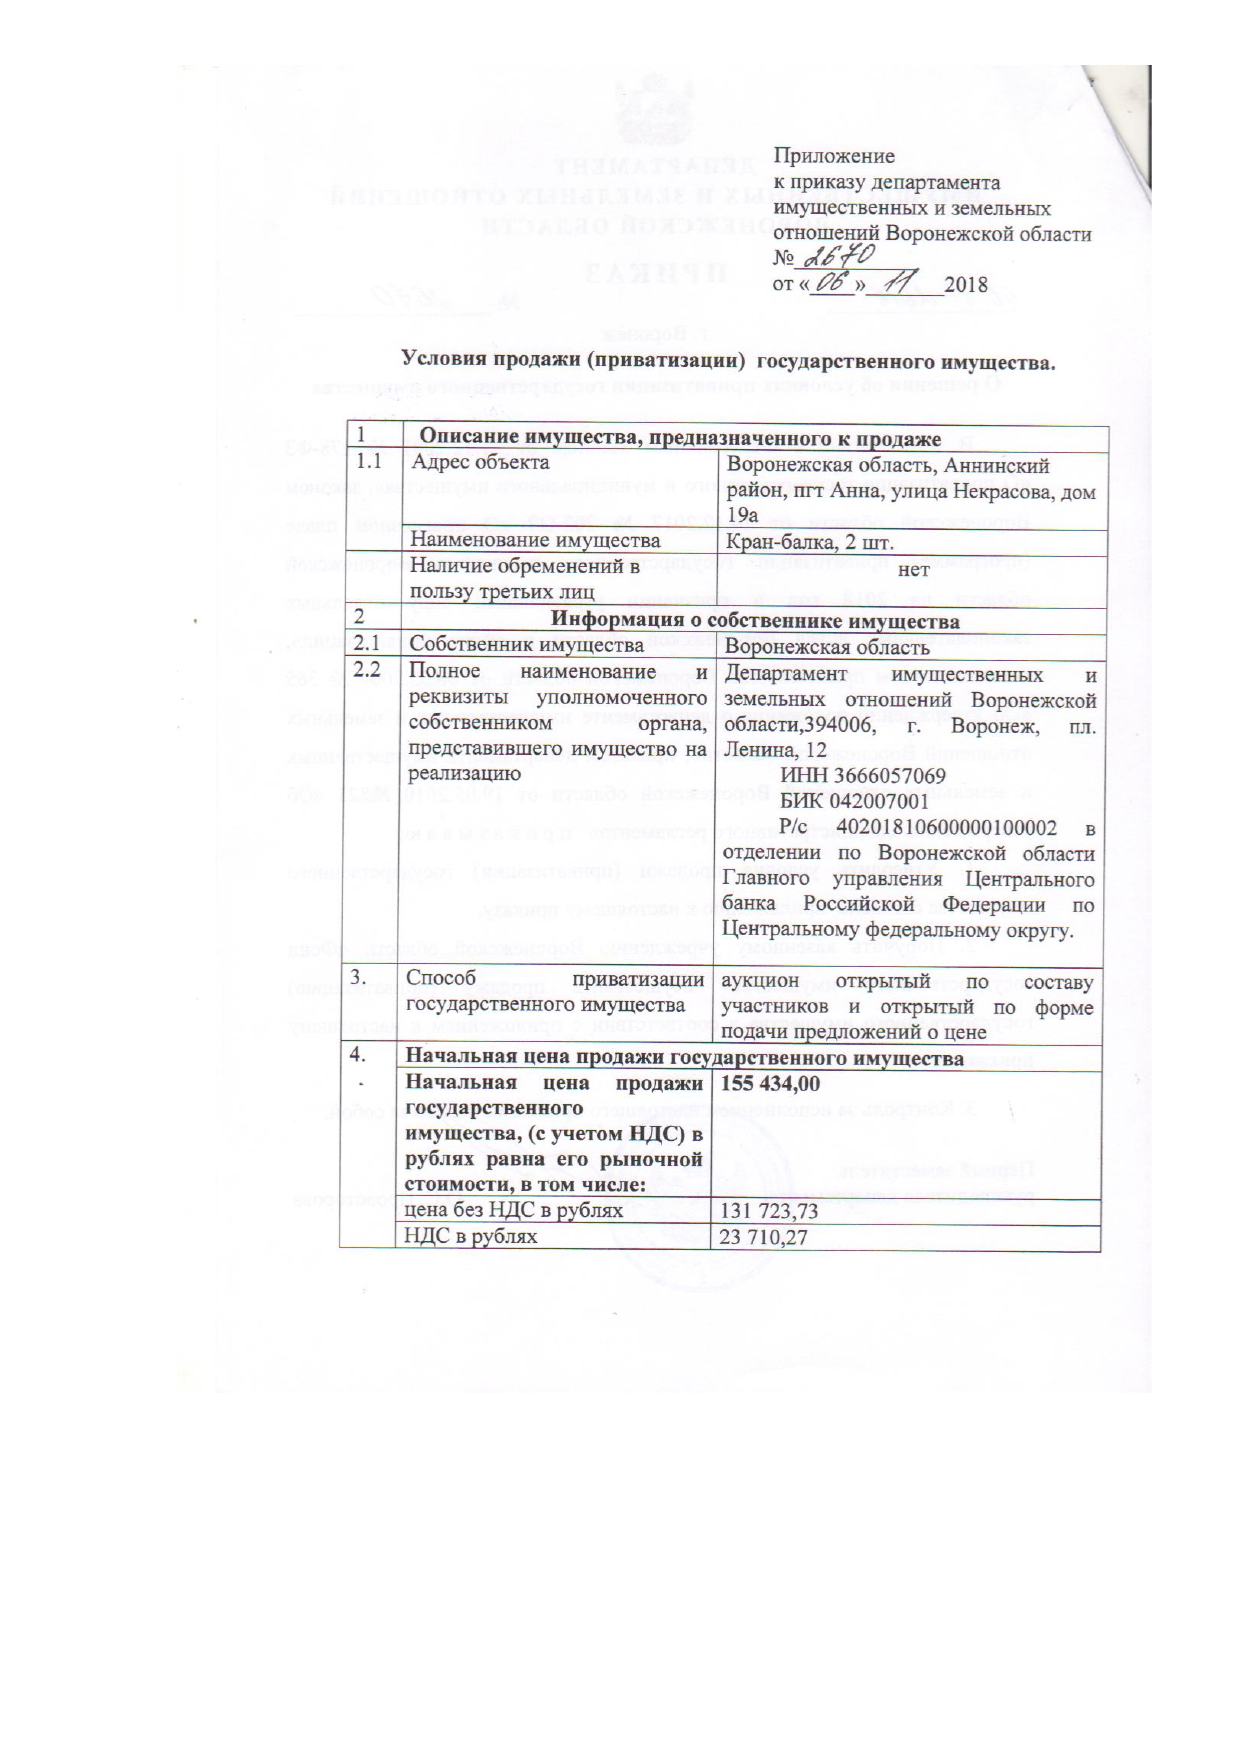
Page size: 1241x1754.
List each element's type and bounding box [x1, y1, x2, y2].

picture [177, 59, 1152, 1397]
